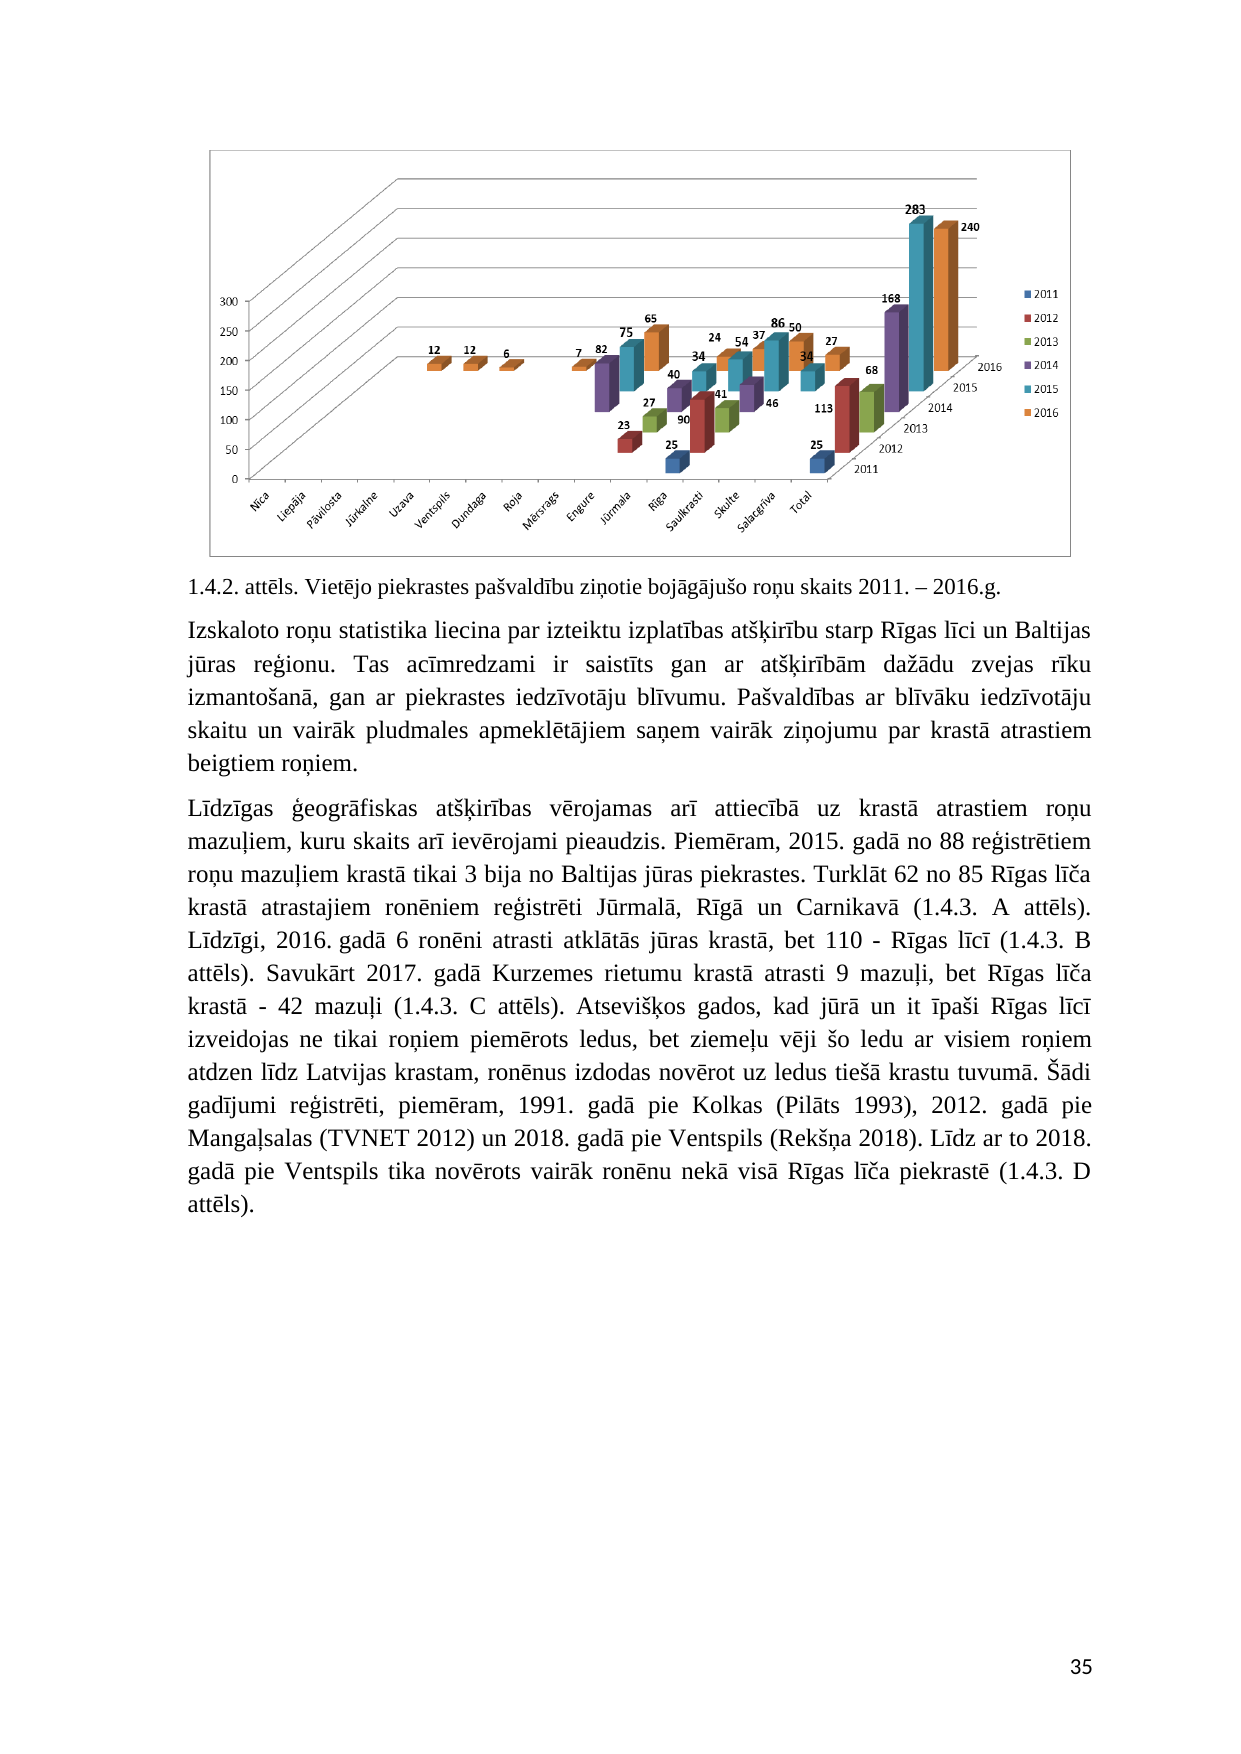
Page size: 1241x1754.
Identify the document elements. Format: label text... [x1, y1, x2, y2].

text Līdzīgas ģeogrāfiskas atšķirības vērojamas arī attiecībā uz krastā atrastiem roņu mazuļiem, kuru skaits arī ievērojami pieaudzis. Piemēram, 2015. gadā no 88 reģistrētiem roņu mazuļiem krastā tikai 3 bija no Baltijas jūras piekrastes. Turklāt 62 no 85 Rīgas līča krastā atrastajiem ronēniem reģistrēti Jūrmalā, Rīgā un Carnikavā (1.4.3. A attēls). Līdzīgi, 2016. gadā 6 ronēni atrasti atklātās jūras krastā, bet 110 - Rīgas līcī (1.4.3. B attēls). Savukārt 2017. gadā Kurzemes rietumu krastā atrasti 9 mazuļi, bet Rīgas līča krastā - 42 mazuļi (1.4.3. C attēls). Atsevišķos gados, kad jūrā un it īpaši Rīgas līcī izveidojas ne tikai roņiem piemērots ledus, bet ziemeļu vēji šo ledu ar visiem roņiem atdzen līdz Latvijas krastam, ronēnus izdodas novērot uz ledus tiešā krastu tuvumā. Šādi gadījumi reģistrēti, piemēram, 1991. gadā pie Kolkas (Pilāts 1993), 2012. gadā pie Mangaļsalas (TVNET 2012) un 2018. gadā pie Ventspils (Rekšņa 2018). Līdz ar to 2018. gadā pie Ventspils tika novērots vairāk ronēnu nekā visā Rīgas līča piekrastē (1.4.3. D attēls). [187, 793, 1093, 1218]
picture [209, 150, 1071, 557]
text 1.4.2. attēls. Vietējo piekrastes pašvaldību ziņotie bojāgājušo roņu skaits 2011. – 2016.g. [187, 573, 1093, 599]
text Izskaloto roņu statistika liecina par izteiktu izplatības atšķirību starp Rīgas līci un Baltijas jūras reģionu. Tas acīmredzami ir saistīts gan ar atšķirībām dažādu zvejas rīku izmantošanā, gan ar piekrastes iedzīvotāju blīvumu. Pašvaldības ar blīvāku iedzīvotāju skaitu un vairāk pludmales apmeklētājiem saņem vairāk ziņojumu par krastā atrastiem beigtiem roņiem. [187, 616, 1093, 776]
